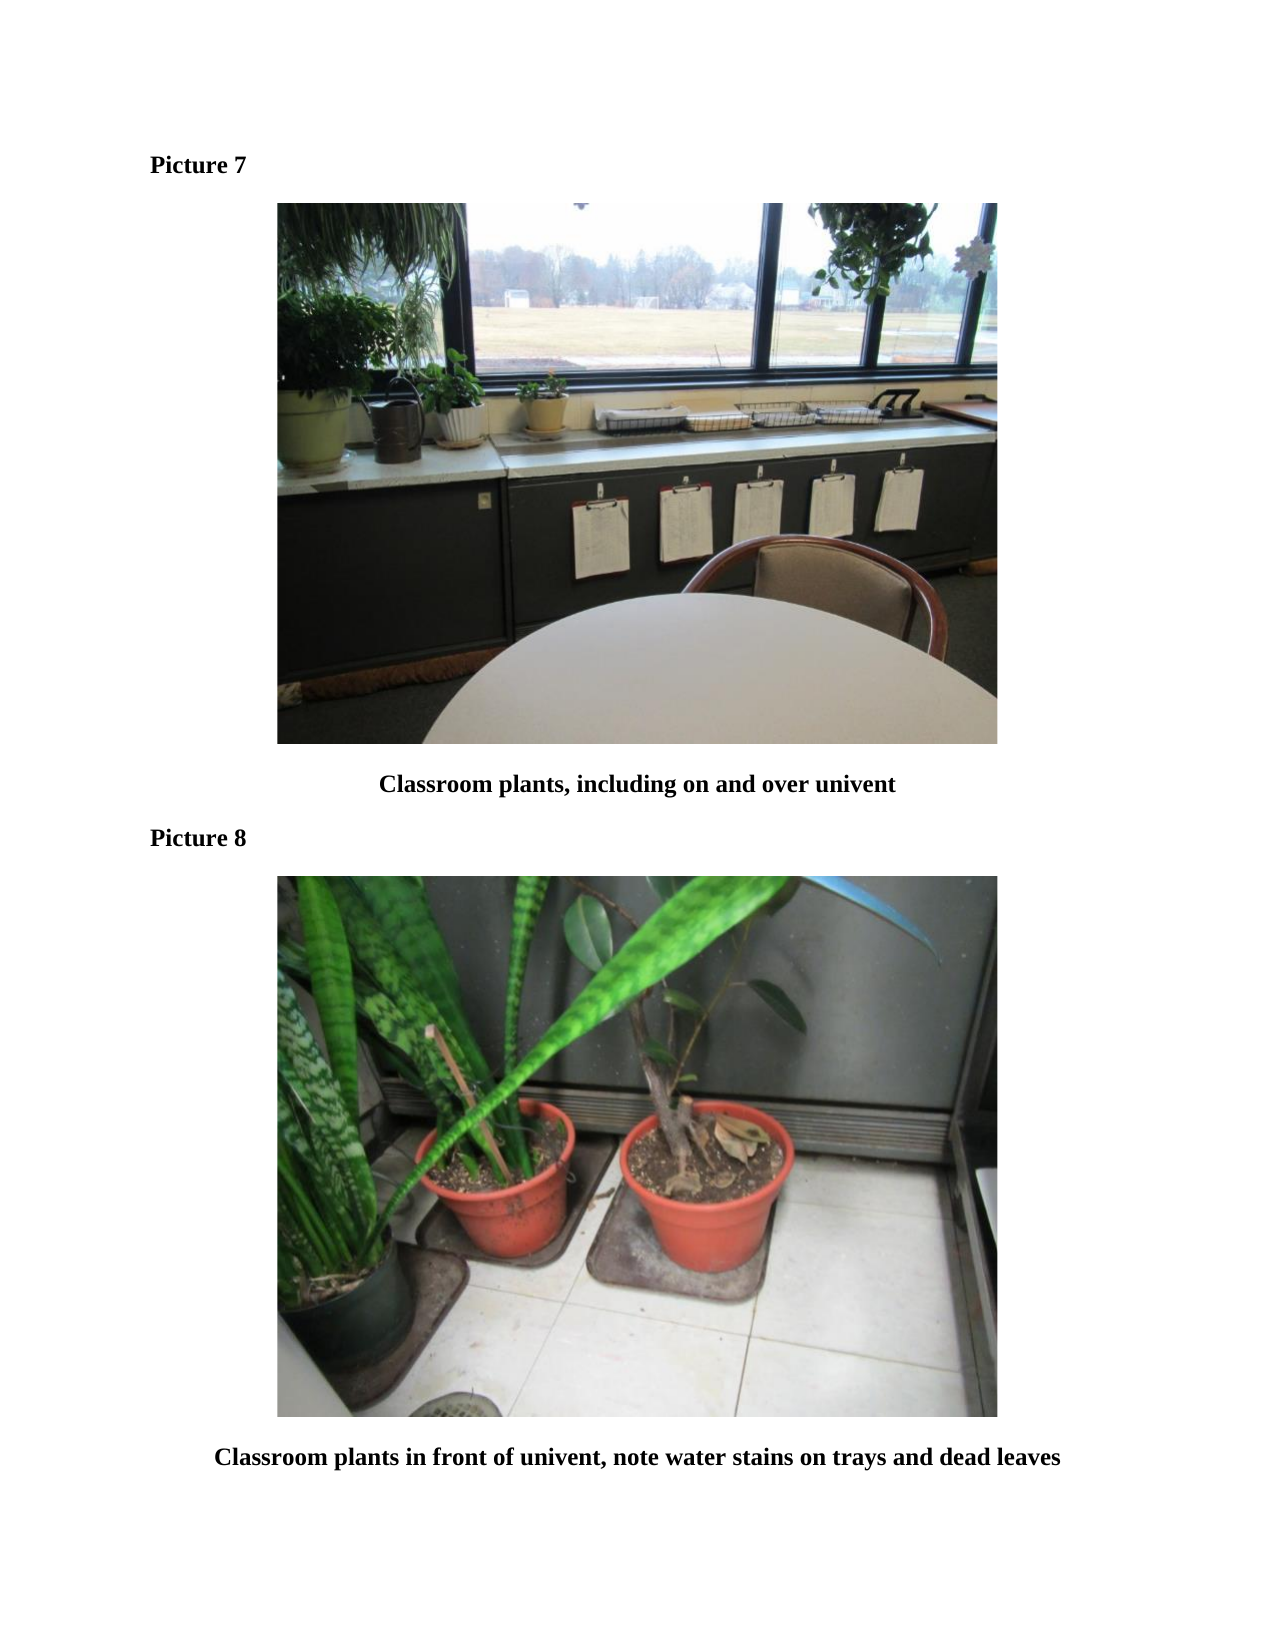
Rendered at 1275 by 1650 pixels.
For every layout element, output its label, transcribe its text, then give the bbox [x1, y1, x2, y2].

picture [277, 203, 998, 744]
text Picture 7 [150, 150, 1125, 179]
picture [277, 876, 998, 1417]
text Classroom plants in front of univent, note water stains on trays and dead leaves [150, 1442, 1125, 1471]
text Picture 8 [150, 823, 1125, 852]
text Classroom plants, including on and over univent [150, 769, 1125, 798]
